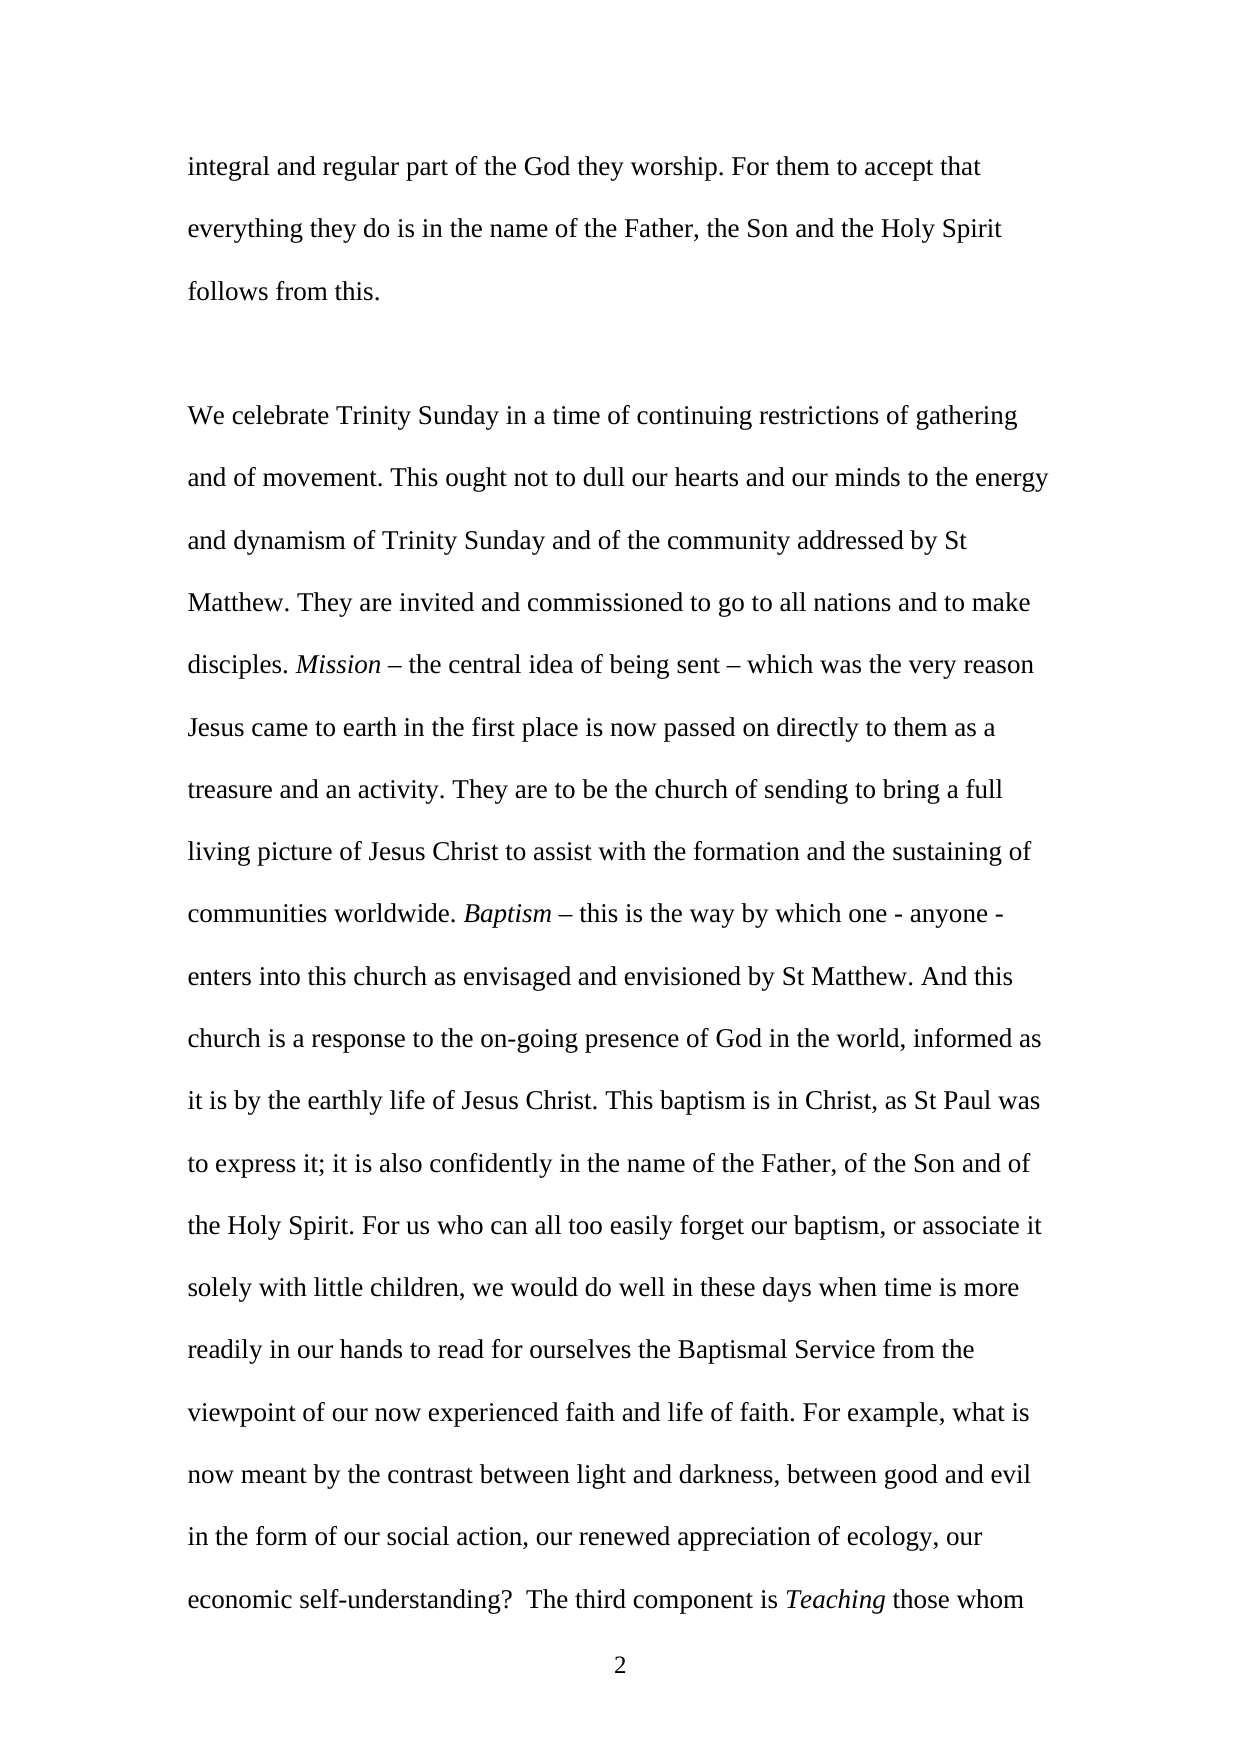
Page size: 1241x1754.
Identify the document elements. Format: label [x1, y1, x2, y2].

text [187, 399, 1053, 1614]
text [187, 150, 1053, 306]
